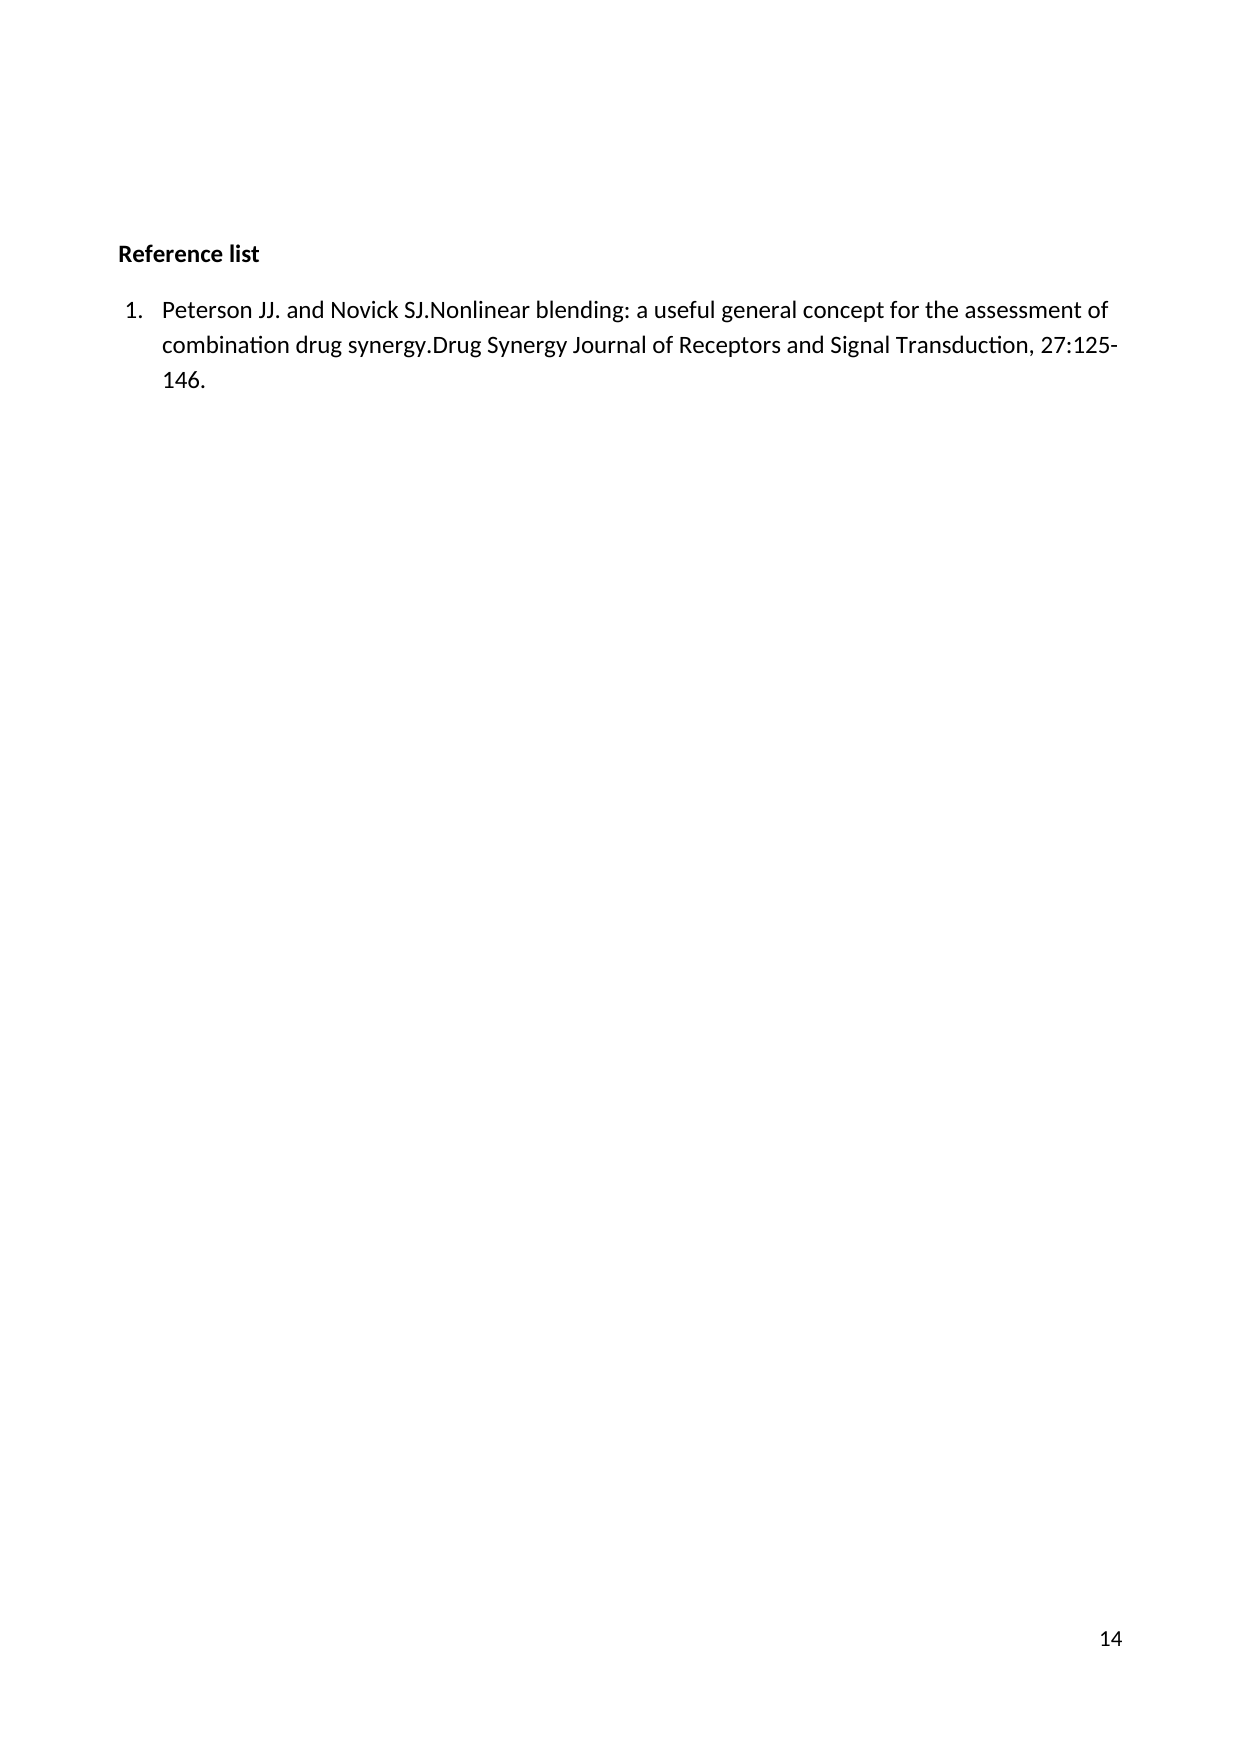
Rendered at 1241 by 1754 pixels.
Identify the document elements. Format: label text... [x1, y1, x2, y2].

list Peterson JJ. and Novick SJ.Nonlinear blending: a useful general concept for the assessment of combination drug synergy.Drug Synergy Journal of Receptors and Signal Transduction, 27:125-146. [124, 294, 1122, 394]
text Reference list [118, 238, 1122, 269]
